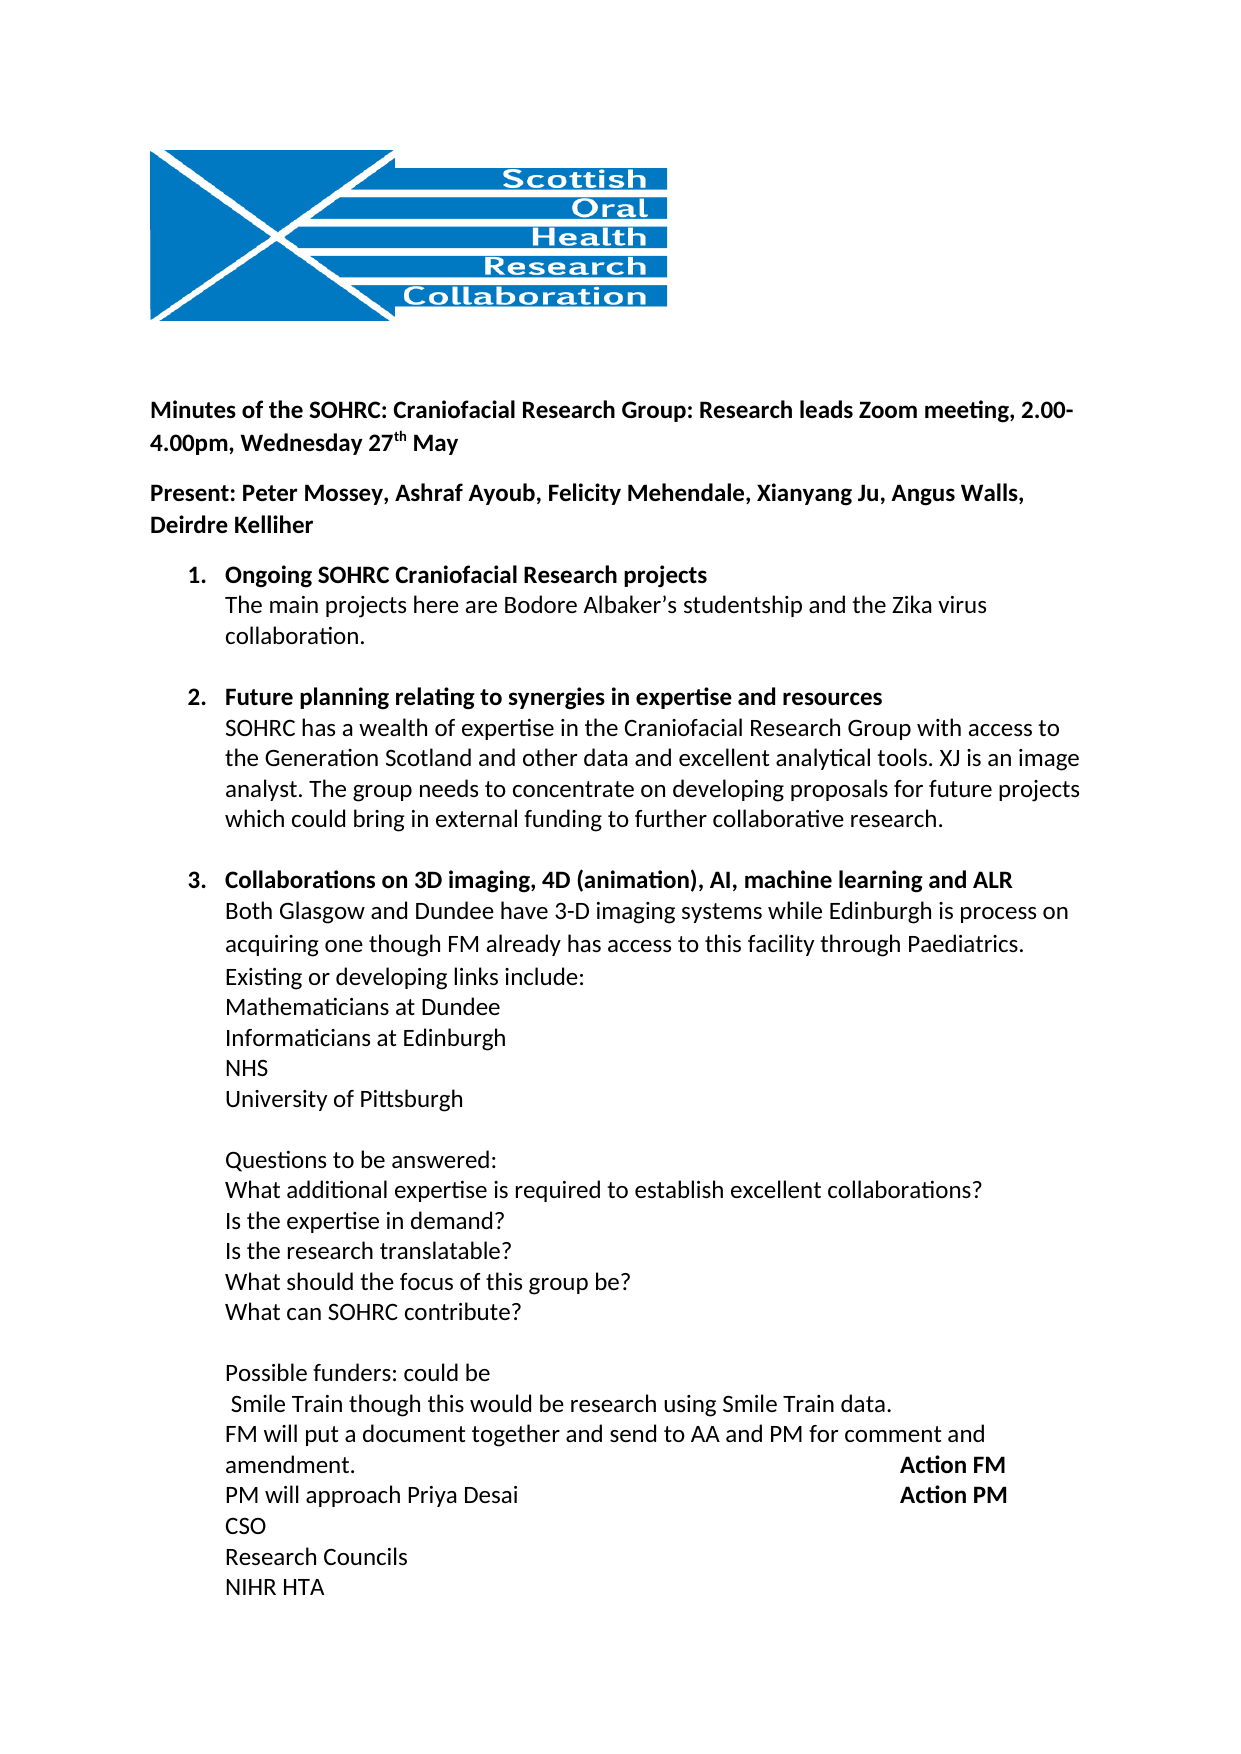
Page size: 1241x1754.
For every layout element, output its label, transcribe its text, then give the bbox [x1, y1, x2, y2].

list FM will put a document together and send to AA and PM for comment and amendment. Action FM [225, 1418, 1090, 1479]
list What should the focus of this group be? [225, 1266, 1090, 1296]
list The main projects here are Bodore Albaker’s studentship and the Zika virus collaboration. [225, 590, 1090, 651]
picture [150, 150, 668, 321]
list Mathematicians at Dundee [225, 991, 1090, 1022]
list Possible funders: could be [225, 1357, 1090, 1388]
list CSO [225, 1510, 1090, 1541]
list University of Pittsburgh [225, 1083, 1090, 1113]
list Ongoing SOHRC Craniofacial Research projects [187, 559, 1090, 590]
list SOHRC has a wealth of expertise in the Craniofacial Research Group with access to the Generation Scotland and other data and excellent analytical tools. XJ is an image analyst. The group needs to concentrate on developing proposals for future projects which could bring in external funding to further collaborative research. [225, 712, 1090, 834]
list Is the research translatable? [225, 1235, 1090, 1266]
list Questions to be answered: [225, 1144, 1090, 1174]
list PM will approach Priya Desai Action PM [225, 1479, 1090, 1510]
text Minutes of the SOHRC: Craniofacial Research Group: Research leads Zoom meeting, 2.00-4.00pm, Wednesday 27th May [150, 394, 1090, 458]
list Informaticians at Edinburgh [225, 1022, 1090, 1052]
list Collaborations on 3D imaging, 4D (animation), AI, machine learning and ALR [187, 864, 1090, 895]
list Both Glasgow and Dundee have 3-D imaging systems while Edinburgh is process on acquiring one though FM already has access to this facility through Paediatrics. [225, 895, 1090, 958]
list Research Councils [225, 1541, 1090, 1571]
list Existing or developing links include: [225, 961, 1090, 991]
list NHS [225, 1052, 1090, 1083]
text What can SOHRC contribute? [150, 1296, 1090, 1327]
text Present: Peter Mossey, Ashraf Ayoub, Felicity Mehendale, Xianyang Ju, Angus Walls, Deirdre Kelliher [150, 477, 1090, 540]
list NIHR HTA [225, 1571, 1090, 1602]
list Is the expertise in demand? [225, 1205, 1090, 1235]
list Future planning relating to synergies in expertise and resources [187, 681, 1090, 712]
list Smile Train though this would be research using Smile Train data. [225, 1388, 1090, 1418]
list What additional expertise is required to establish excellent collaborations? [225, 1174, 1090, 1205]
